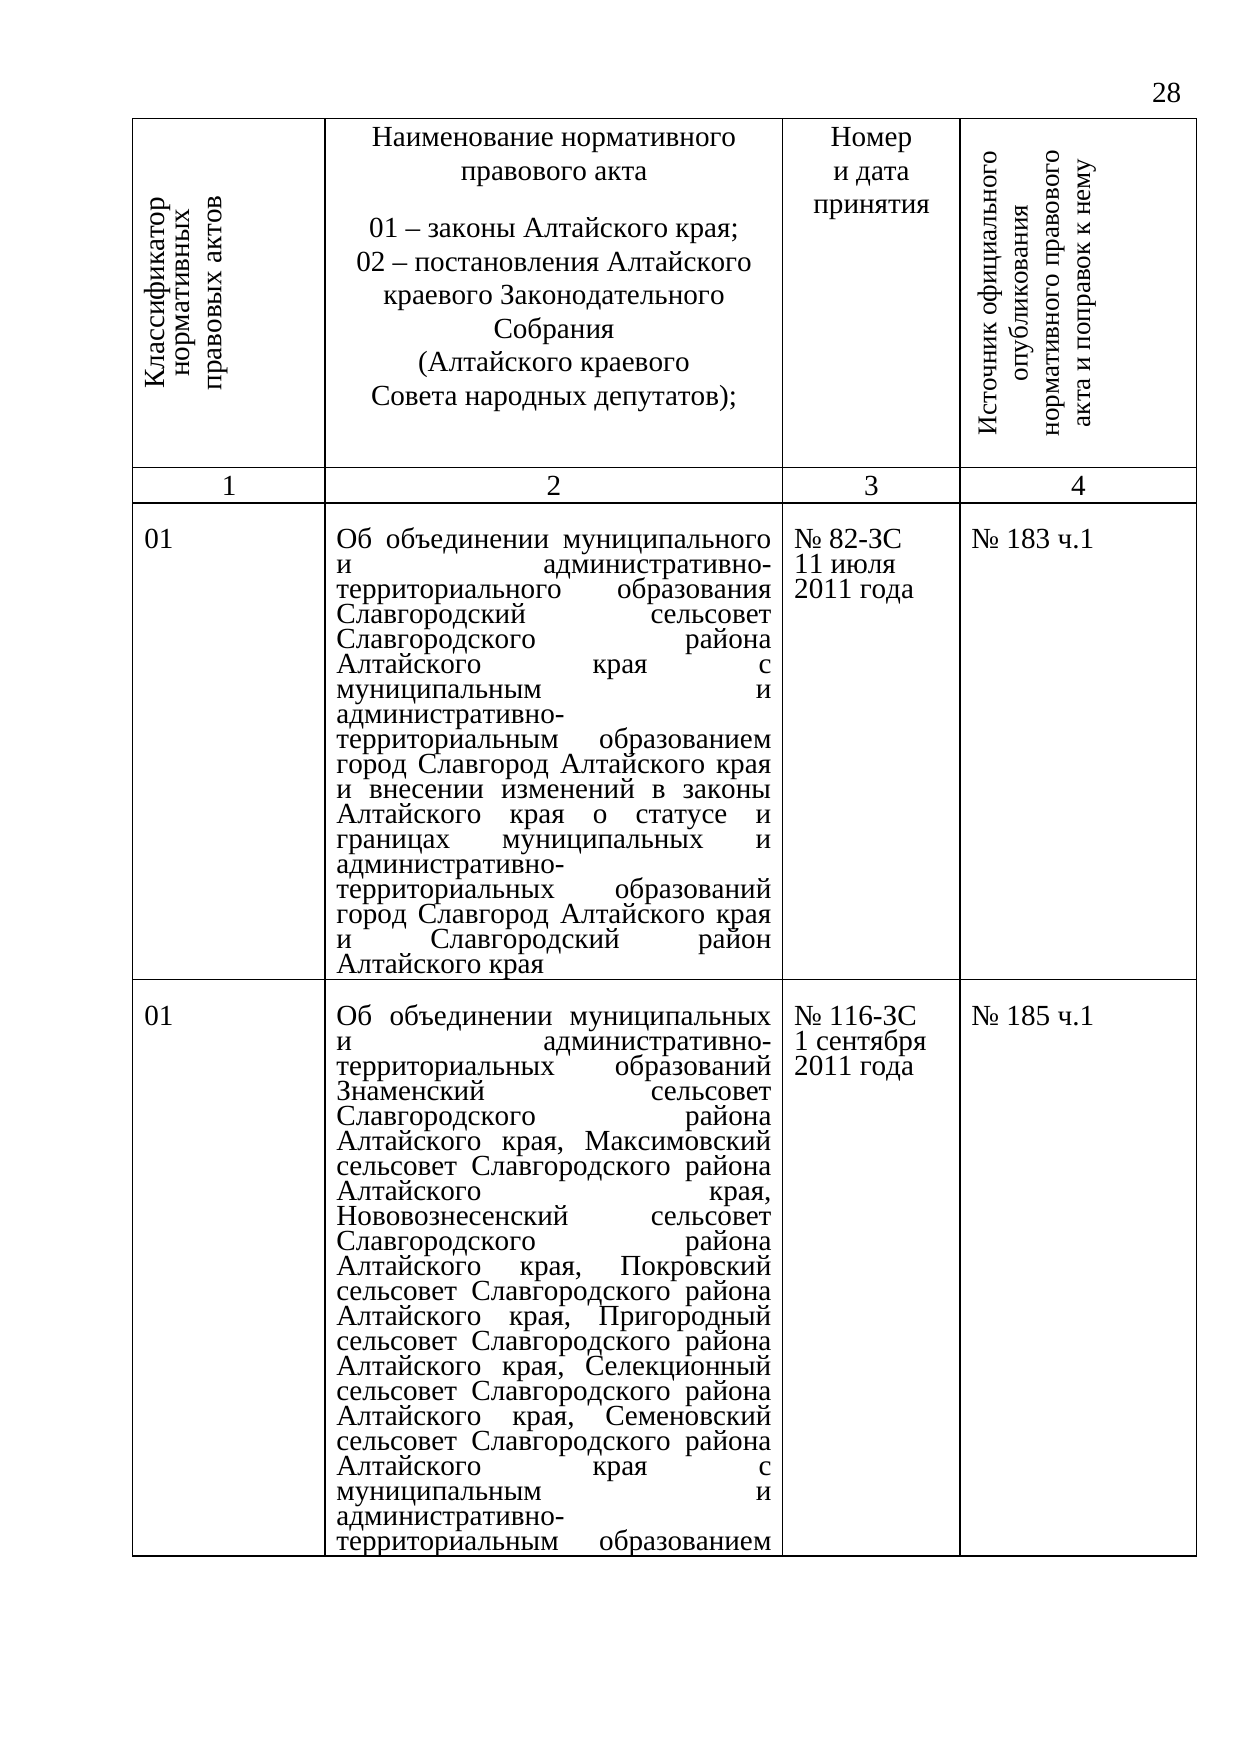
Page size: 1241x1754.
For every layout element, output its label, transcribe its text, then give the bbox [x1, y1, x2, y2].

table_cell № 183 ч.1 [961, 504, 1196, 978]
table_cell № 116-ЗС 1 сентября 2011 года [783, 980, 959, 1555]
table_cell 01 [133, 980, 324, 1555]
table_cell 4 [961, 468, 1196, 502]
table_header Наименование нормативного правового акта 01 – законы Алтайского края; 02 – постановления Алтайского краевого Законодательного Собрания (Алтайского краевого Совета народных депутатов); [326, 119, 782, 467]
table_header Классификатор нормативных правовых актов [133, 119, 324, 467]
table_header Источник официального опубликования нормативного правового акта и поправок к нему [961, 119, 1196, 467]
table_cell 01 [133, 504, 324, 978]
table_cell 2 [326, 468, 782, 502]
table_cell 1 [133, 468, 324, 502]
table_cell 3 [783, 468, 959, 502]
table_header Номер и дата принятия [783, 119, 959, 467]
table_cell Об объединении муниципального и административно-территориального образования Славгородский сельсовет Славгородского района Алтайского края с муниципальным и административно-территориальным образованием город Славгород Алтайского края и внесении изменений в законы Алтайского края о статусе и границах муниципальных и административно-территориальных образований город Славгород Алтайского края и Славгородский район Алтайского края [326, 504, 782, 978]
table_cell № 82-ЗС 11 июля 2011 года [783, 504, 959, 978]
table_cell № 185 ч.1 [961, 980, 1196, 1555]
